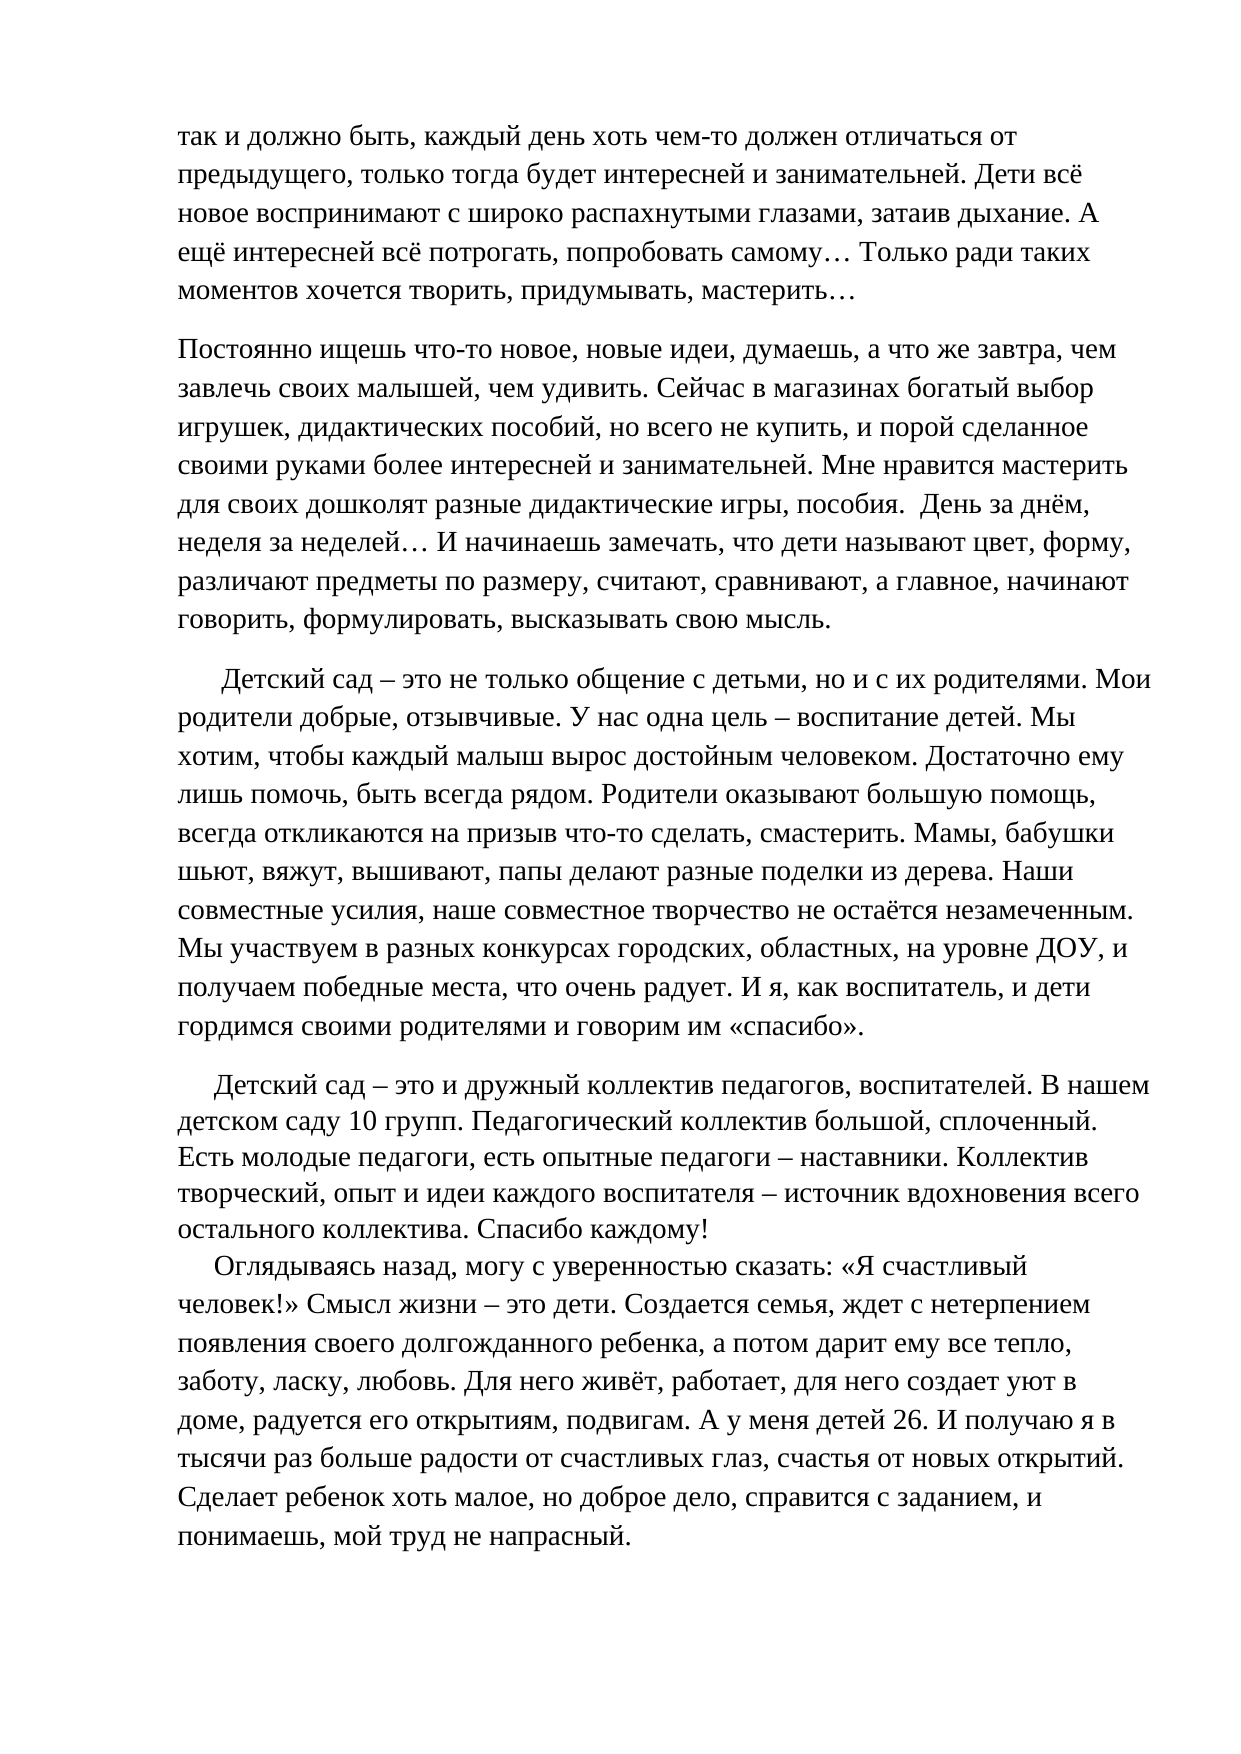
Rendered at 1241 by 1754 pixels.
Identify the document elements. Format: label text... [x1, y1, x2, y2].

text Детский сад – это и дружный коллектив педагогов, воспитателей. В нашем детском саду 10 групп. Педагогический коллектив большой, сплоченный. Есть молодые педагоги, есть опытные педагоги – наставники. Коллектив творческий, опыт и идеи каждого воспитателя – источник вдохновения всего остального коллектива. Спасибо каждому! [177, 1067, 1152, 1245]
text Оглядываясь назад, могу с уверенностью сказать: «Я счастливый человек!» Смысл жизни – это дети. Создается семья, ждет с нетерпением появления своего долгожданного ребенка, а потом дарит ему все тепло, заботу, ласку, любовь. Для него живёт, работает, для него создает уют в доме, радуется его открытиям, подвигам. А у меня детей 26. И получаю я в тысячи раз больше радости от счастливых глаз, счастья от новых открытий. Сделает ребенок хоть малое, но доброе дело, справится с заданием, и понимаешь, мой труд не напрасный. [177, 1248, 1152, 1551]
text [177, 118, 1152, 306]
text Постоянно ищешь что-то новое, новые идеи, думаешь, а что же завтра, чем завлечь своих малышей, чем удивить. Сейчас в магазинах богатый выбор игрушек, дидактических пособий, но всего не купить, и порой сделанное своими руками более интересней и занимательней. Мне нравится мастерить для своих дошколят разные дидактические игры, пособия. День за днём, неделя за неделей… И начинаешь замечать, что дети называют цвет, форму, различают предметы по размеру, считают, сравнивают, а главное, начинают говорить, формулировать, высказывать свою мысль. [177, 332, 1152, 635]
text Детский сад – это не только общение с детьми, но и с их родителями. Мои родители добрые, отзывчивые. У нас одна цель – воспитание детей. Мы хотим, чтобы каждый малыш вырос достойным человеком. Достаточно ему лишь помочь, быть всегда рядом. Родители оказывают большую помощь, всегда откликаются на призыв что-то сделать, смастерить. Мамы, бабушки шьют, вяжут, вышивают, папы делают разные поделки из дерева. Наши совместные усилия, наше совместное творчество не остаётся незамеченным. Мы участвуем в разных конкурсах городских, областных, на уровне ДОУ, и получаем победные места, что очень радует. И я, как воспитатель, и дети гордимся своими родителями и говорим им «спасибо». [177, 661, 1152, 1041]
